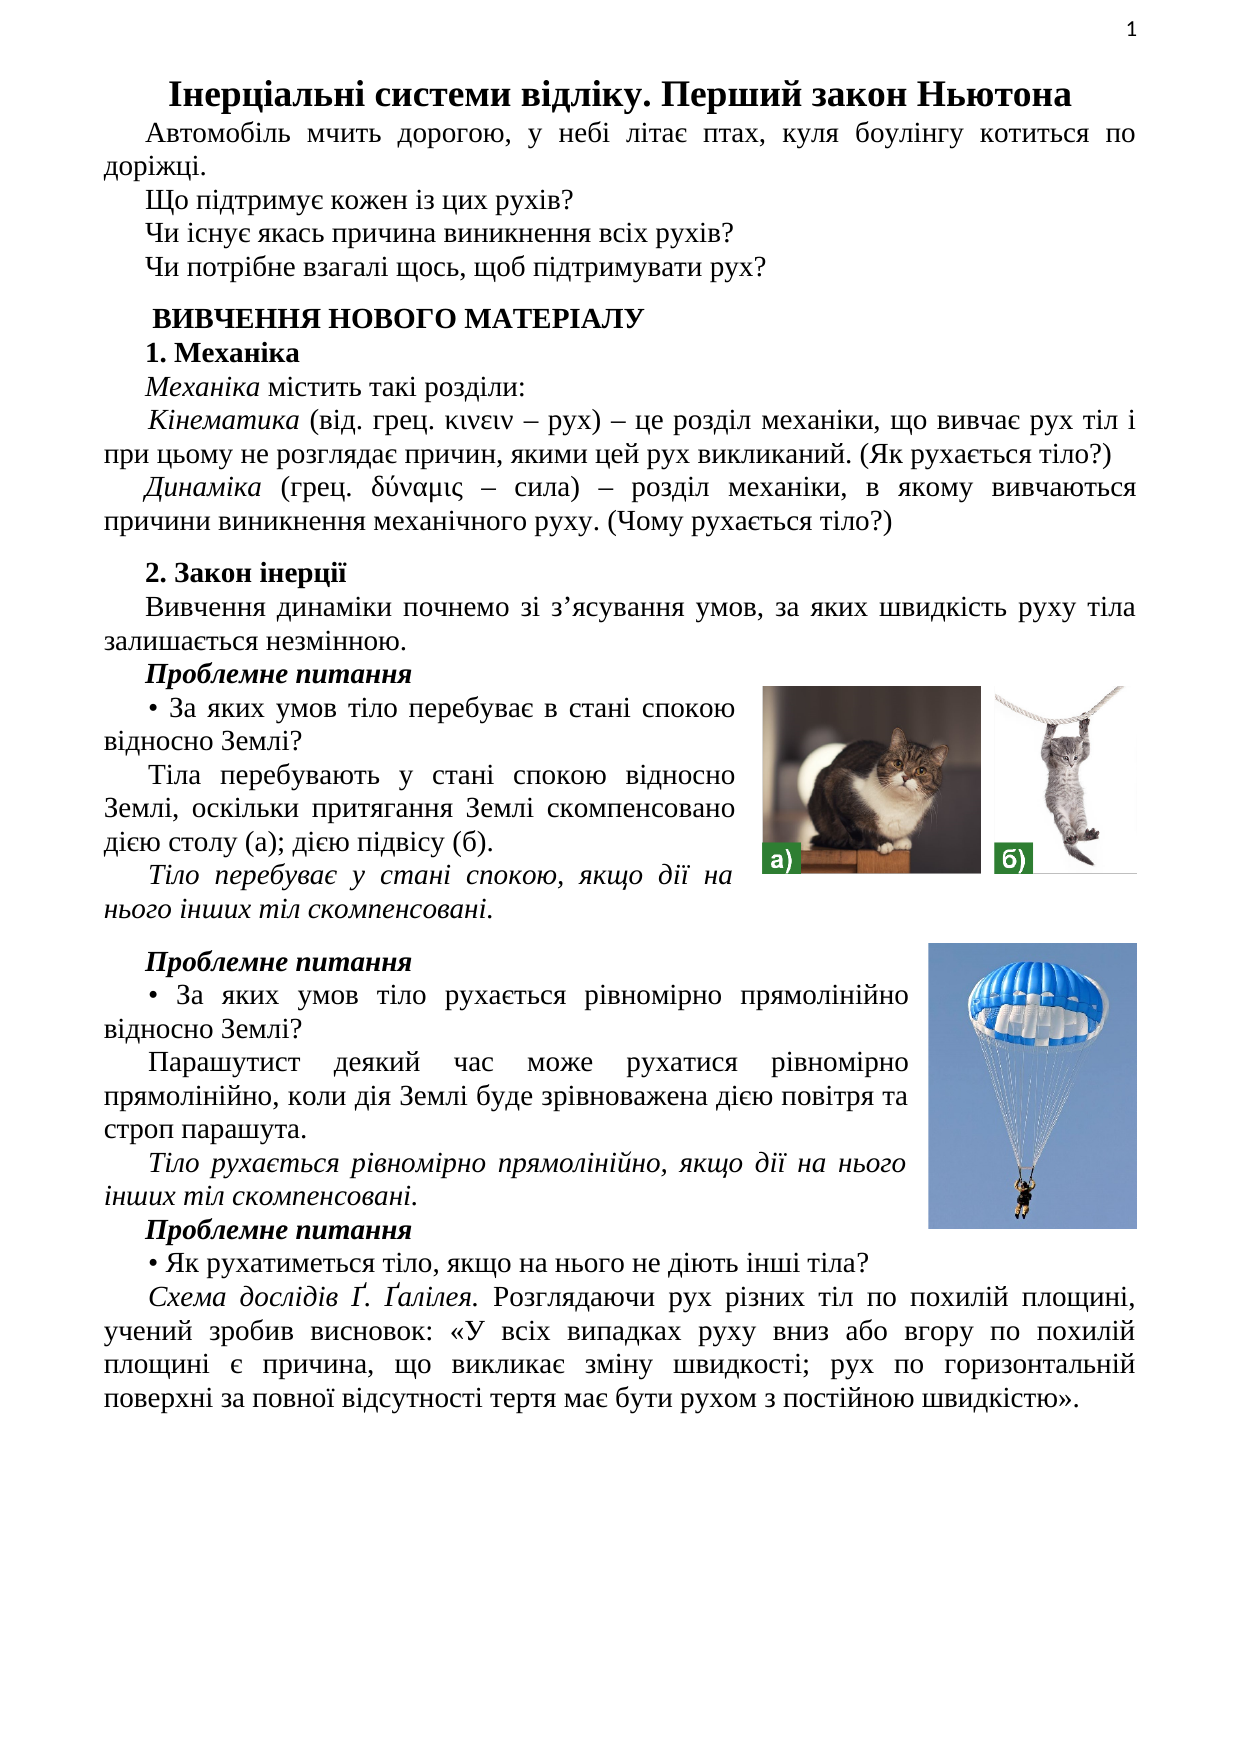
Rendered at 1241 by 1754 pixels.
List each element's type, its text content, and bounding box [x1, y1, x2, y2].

text Вивчення динаміки почнемо зі з’ясування умов, за яких швидкість руху тіла залишається незмінною. [103, 589, 1137, 656]
text Тіло рухається рівномірно прямолінійно, якщо дії на нього інших тіл скомпенсовані. [103, 1145, 928, 1212]
text Динаміка (грец. δύναμις – сила) – розділ механіки, в якому вивчаються причини виникнення механічного руху. (Чому рухається тіло?) [103, 469, 1137, 536]
text ВИВЧЕННЯ НОВОГО МАТЕРІАЛУ [103, 302, 1137, 335]
text Тіла перебувають у стані спокою відносно Землі, оскільки притягання Землі скомпенсовано дією столу (а); дією підвісу (б). [103, 757, 754, 857]
text Тіло перебуває у стані спокою, якщо дії на нього інших тіл скомпенсовані. [103, 857, 1137, 924]
text Що підтримує кожен із цих рухів? [103, 182, 1137, 215]
text Проблемне питання [103, 656, 1137, 690]
text Проблемне питання [103, 1212, 1137, 1246]
text Автомобіль мчить дорогою, у небі літає птах, куля боулінгу котиться по доріжці. [103, 115, 1137, 182]
text Парашутист деякий час може рухатися рівномірно прямолінійно, коли дія Землі буде зрівноважена дією повітря та строп парашута. [103, 1044, 928, 1145]
text 2. Закон інерції [103, 556, 1137, 589]
text Схема дослідів Ґ. Ґалілея. Розглядаючи рух різних тіл по похилій площині, учений зробив висновок: «У всіх випадках руху вниз або вгору по похилій площині є причина, що викликає зміну швидкості; рух по горизонтальній поверхні за повної відсутності тертя має бути рухом з постійною швидкістю». [103, 1279, 1137, 1413]
text Механіка містить такі розділи: [103, 369, 1137, 402]
text 1. Механіка [103, 335, 1137, 369]
text Чи потрібне взагалі щось, щоб підтримувати рух? [103, 249, 1137, 282]
picture [928, 943, 1137, 1229]
text Проблемне питання [103, 944, 928, 977]
text • Як рухатиметься тіло, якщо на нього не діють інші тіла? [103, 1246, 1137, 1279]
text Інерціальні системи відліку. Перший закон Ньютона [103, 72, 1137, 115]
picture [754, 686, 1137, 889]
text Кінематика (від. грец. κινειν – рух) – це розділ механіки, що вивчає рух тіл і при цьому не розглядає причин, якими цей рух викликаний. (Як рухається тіло?) [103, 402, 1137, 469]
text • За яких умов тіло рухається рівномірно прямолінійно відносно Землі? [103, 977, 928, 1044]
text Чи існує якась причина виникнення всіх рухів? [103, 215, 1137, 249]
text • За яких умов тіло перебуває в стані спокою відносно Землі? [103, 690, 754, 757]
